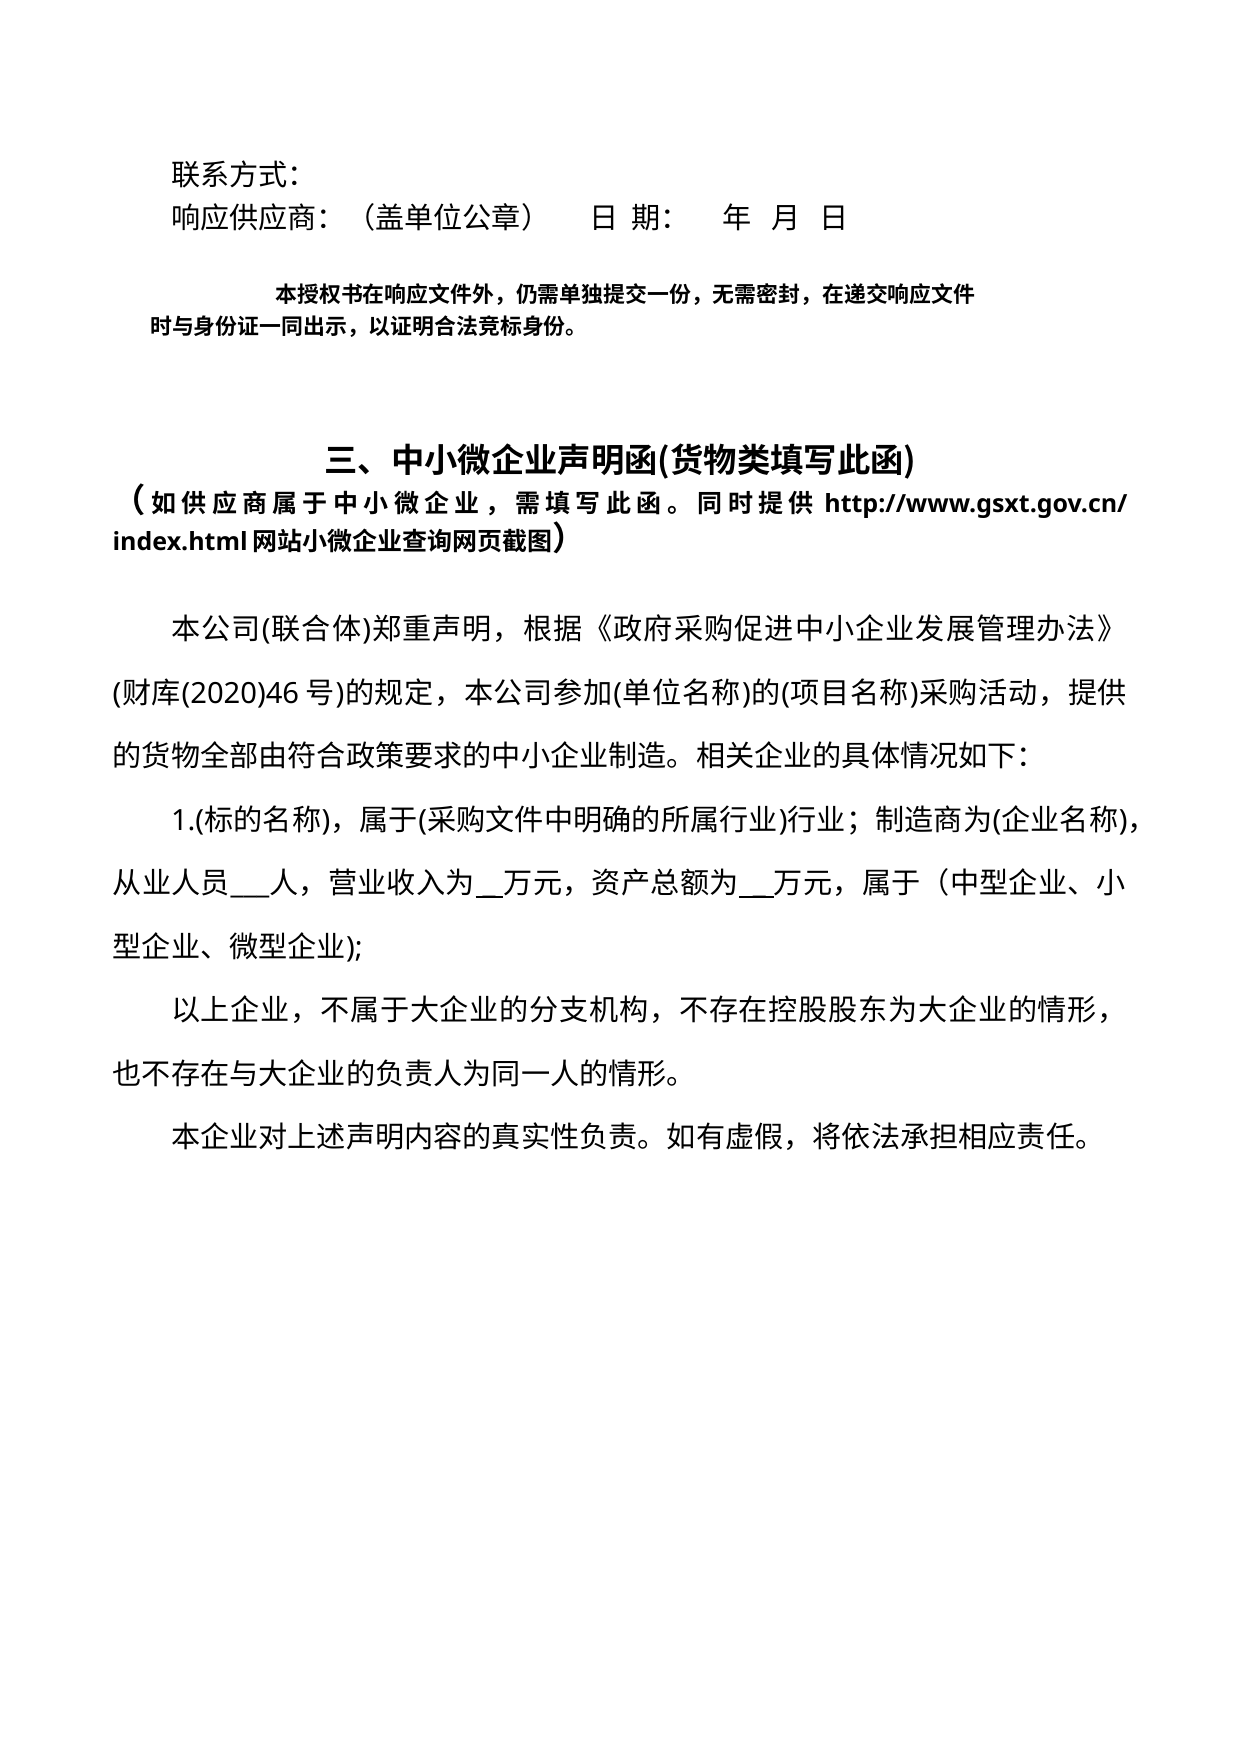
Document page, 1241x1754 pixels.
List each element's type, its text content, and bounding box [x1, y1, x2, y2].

text 响应供应商：（盖单位公章） 日 期： 年 月 日 [112, 194, 1128, 237]
text 联系方式： [112, 150, 1128, 194]
text （如供应商属于中小微企业，需填写此函。同时提供http://www.gsxt.gov.cn/index.html网站小微企业查询网页截图） [112, 482, 1128, 557]
text 本企业对上述声明内容的真实性负责。如有虚假，将依法承担相应责任。 [112, 1114, 1128, 1156]
text 时与身份证一同出示，以证明合法竞标身份。 [150, 309, 1077, 341]
text 本公司(联合体)郑重声明，根据《政府采购促进中小企业发展管理办法》(财库(2020)46号)的规定，本公司参加(单位名称)的(项目名称)采购活动，提供的货物全部由符合政策要求的中小企业制造。相关企业的具体情况如下： [112, 606, 1128, 775]
text 三、中小微企业声明函(货物类填写此函) [112, 434, 1128, 482]
text 1.(标的名称)，属于(采购文件中明确的所属行业)行业；制造商为(企业名称)，从业人员___人，营业收入为 _ 万元，资产总额为 _ 万元，属于（中型企业、小型企业、微型企业); [112, 796, 1128, 966]
text 本授权书在响应文件外，仍需单独提交一份，无需密封，在递交响应文件 [150, 277, 1077, 309]
text 以上企业，不属于大企业的分支机构，不存在控股股东为大企业的情形，也不存在与大企业的负责人为同一人的情形。 [112, 987, 1128, 1092]
